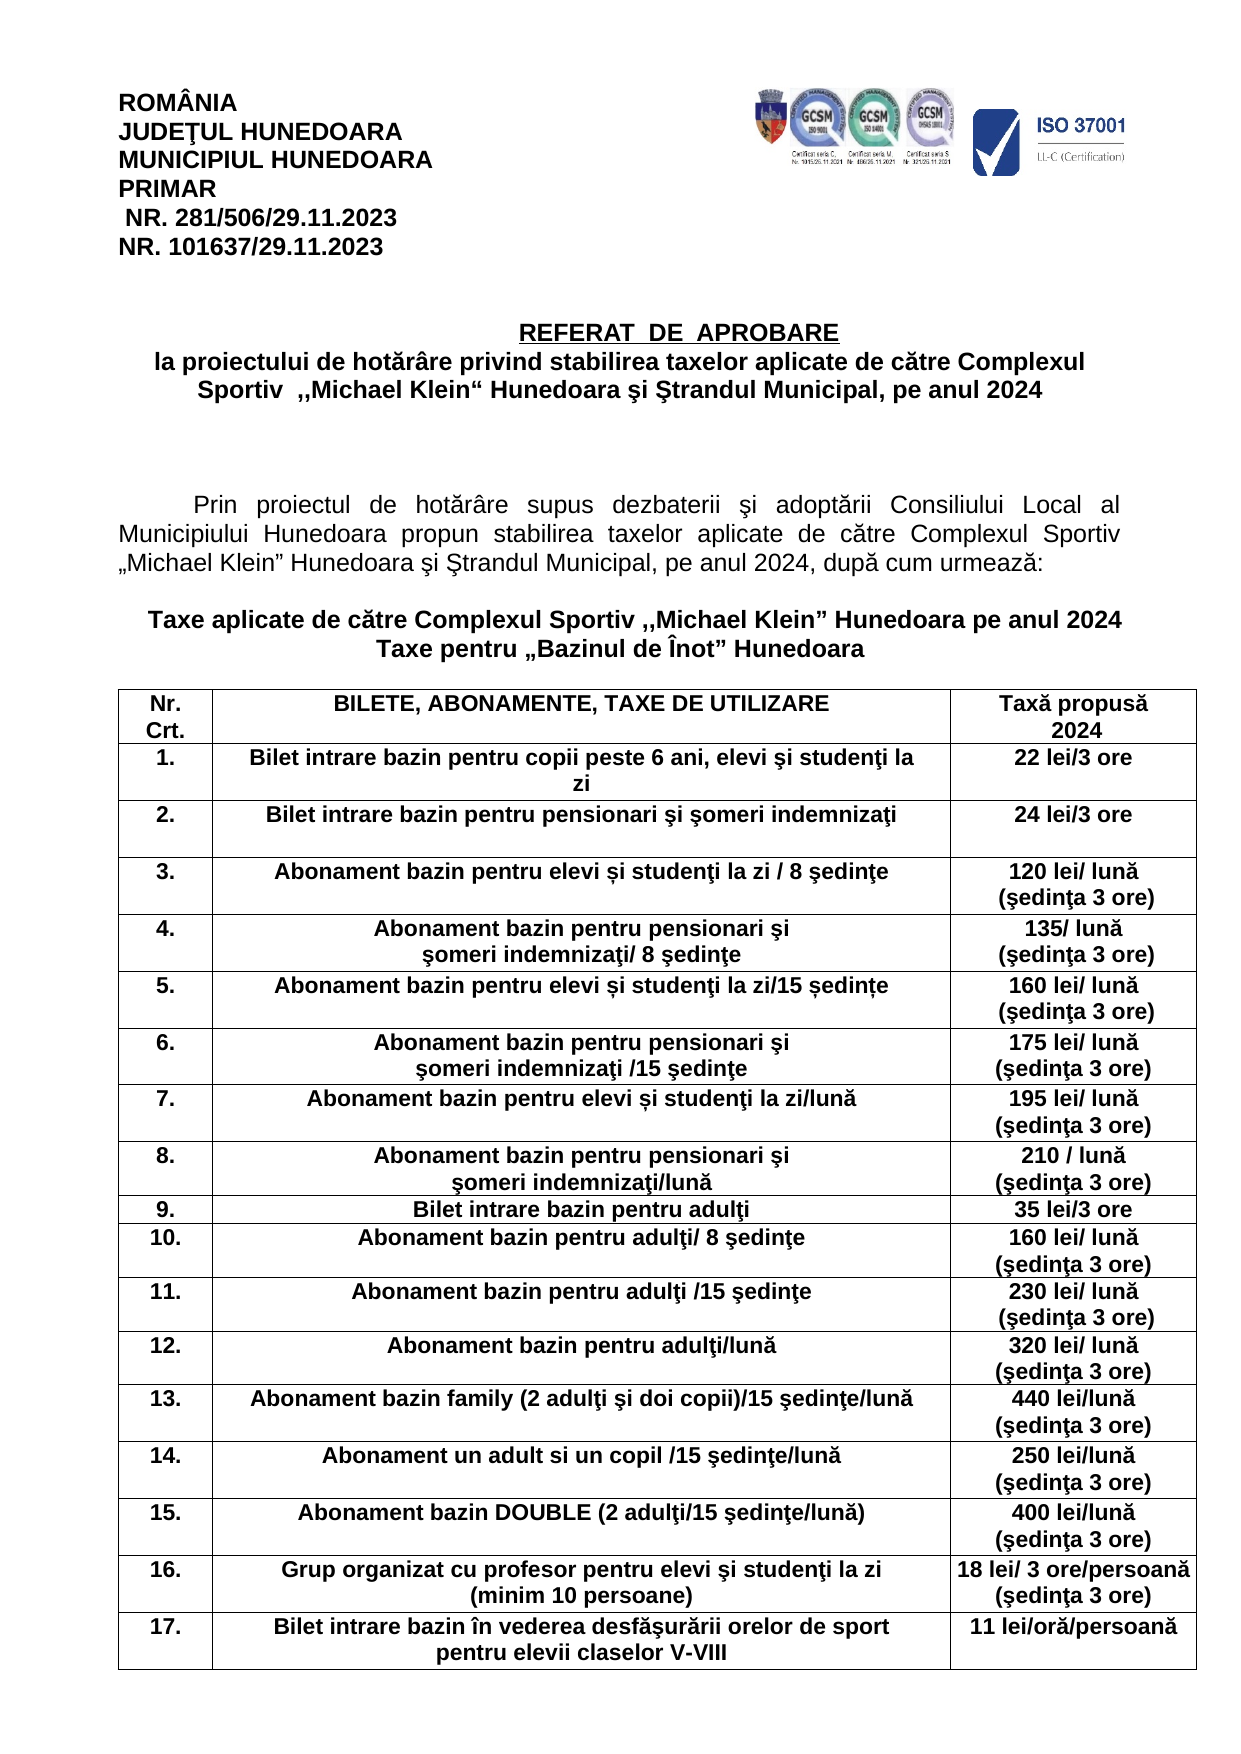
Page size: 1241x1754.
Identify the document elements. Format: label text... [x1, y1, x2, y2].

table_cell Abonament bazin pentru adulţi/ 8 şedinţe [213, 1224, 950, 1277]
table_cell Abonament un adult si un copil /15 şedinţe/lună [213, 1442, 950, 1498]
table_cell 10. [119, 1224, 212, 1277]
table_cell Bilet intrare bazin pentru copii peste 6 ani, elevi şi studenţi la zi [213, 744, 950, 800]
table_cell Abonament bazin DOUBLE (2 adulţi/15 şedinţe/lună) [213, 1499, 950, 1555]
table_cell 9. [119, 1196, 212, 1223]
table_cell 1. [119, 744, 212, 800]
table_cell 11. [119, 1278, 212, 1331]
table_cell 7. [119, 1085, 212, 1141]
text Taxe aplicate de către Complexul Sportiv ,,Michael Klein” Hunedoara pe anul 2024 [118, 605, 1152, 634]
table_cell 120 lei/ lună (şedinţa 3 ore) [951, 858, 1196, 914]
table_cell Abonament bazin pentru elevi și studenţi la zi / 8 şedinţe [213, 858, 950, 914]
picture [754, 87, 955, 166]
table_cell Abonament bazin pentru pensionari şi şomeri indemnizaţi/ 8 şedinţe [213, 915, 950, 971]
table_cell Abonament bazin pentru pensionari şi şomeri indemnizaţi/lună [213, 1142, 950, 1195]
table_cell 11 lei/oră/persoană [951, 1613, 1196, 1669]
table_cell 22 lei/3 ore [951, 744, 1196, 800]
table_cell 230 lei/ lună (şedinţa 3 ore) [951, 1278, 1196, 1331]
table_cell 15. [119, 1499, 212, 1555]
text la proiectului de hotărâre privind stabilirea taxelor aplicate de către Complexul Sportiv ,,Michael Klein“ Hunedoara şi Ştrandul Municipal, pe anul 2024 [118, 347, 1122, 404]
table_cell 12. [119, 1332, 212, 1384]
table_cell Grup organizat cu profesor pentru elevi şi studenţi la zi (minim 10 persoane) [213, 1556, 950, 1612]
table_cell 8. [119, 1142, 212, 1195]
table_cell 160 lei/ lună (şedinţa 3 ore) [951, 1224, 1196, 1277]
table_cell Bilet intrare bazin pentru adulţi [213, 1196, 950, 1223]
table_header Taxă propusă 2024 [951, 690, 1196, 743]
text Prin proiectul de hotărâre supus dezbaterii şi adoptării Consiliului Local al Municipiului Hunedoara propun stabilirea taxelor aplicate de către Complexul Sportiv „Michael Klein” Hunedoara şi Ştrandul Municipal, pe anul 2024, după cum urmează: [118, 490, 1122, 577]
table_cell 17. [119, 1613, 212, 1669]
table_cell Abonament bazin pentru adulţi/lună [213, 1332, 950, 1384]
table_cell Bilet intrare bazin pentru pensionari şi şomeri indemnizaţi [213, 801, 950, 857]
table_cell 3. [119, 858, 212, 914]
table_cell 400 lei/lună (şedinţa 3 ore) [951, 1499, 1196, 1555]
table_cell 18 lei/ 3 ore/persoană (şedinţa 3 ore) [951, 1556, 1196, 1612]
table_cell 2. [119, 801, 212, 857]
table_cell 6. [119, 1029, 212, 1084]
table_cell 210 / lună (şedinţa 3 ore) [951, 1142, 1196, 1195]
table_cell 35 lei/3 ore [951, 1196, 1196, 1223]
text Taxe pentru „Bazinul de Înot” Hunedoara [181, 634, 1060, 663]
table_header ROMÂNIA JUDEŢUL HUNEDOARA MUNICIPIUL HUNEDOARA PRIMAR NR. 281/506/29.11.2023 NR. 101637/29.11.2023 [107, 88, 521, 260]
table_cell 24 lei/3 ore [951, 801, 1196, 857]
table_cell 175 lei/ lună (şedinţa 3 ore) [951, 1029, 1196, 1084]
table_cell 16. [119, 1556, 212, 1612]
table_cell 195 lei/ lună (şedinţa 3 ore) [951, 1085, 1196, 1141]
table_cell 160 lei/ lună (şedinţa 3 ore) [951, 972, 1196, 1027]
table_cell Bilet intrare bazin în vederea desfăşurării orelor de sport pentru elevii claselor V-VIII [213, 1613, 950, 1669]
picture [973, 109, 1128, 176]
table_cell Abonament bazin pentru adulţi /15 şedinţe [213, 1278, 950, 1331]
table_cell 320 lei/ lună (şedinţa 3 ore) [951, 1332, 1196, 1384]
table_cell Abonament bazin pentru elevi și studenţi la zi/15 ședințe [213, 972, 950, 1027]
table_cell 440 lei/lună (şedinţa 3 ore) [951, 1385, 1196, 1441]
table_cell 14. [119, 1442, 212, 1498]
table_cell 250 lei/lună (şedinţa 3 ore) [951, 1442, 1196, 1498]
table_cell Abonament bazin pentru elevi și studenţi la zi/lună [213, 1085, 950, 1141]
list REFERAT DE APROBARE [236, 318, 1122, 347]
table_cell Abonament bazin family (2 adulţi şi doi copii)/15 şedinţe/lună [213, 1385, 950, 1441]
table_header BILETE, ABONAMENTE, TAXE DE UTILIZARE [213, 690, 950, 743]
table_cell 4. [119, 915, 212, 971]
table_cell 13. [119, 1385, 212, 1441]
table_header [521, 88, 1196, 260]
table_cell 135/ lună (şedinţa 3 ore) [951, 915, 1196, 971]
table_header Nr. Crt. [119, 690, 212, 743]
table_cell 5. [119, 972, 212, 1027]
table_cell Abonament bazin pentru pensionari şi şomeri indemnizaţi /15 şedinţe [213, 1029, 950, 1084]
